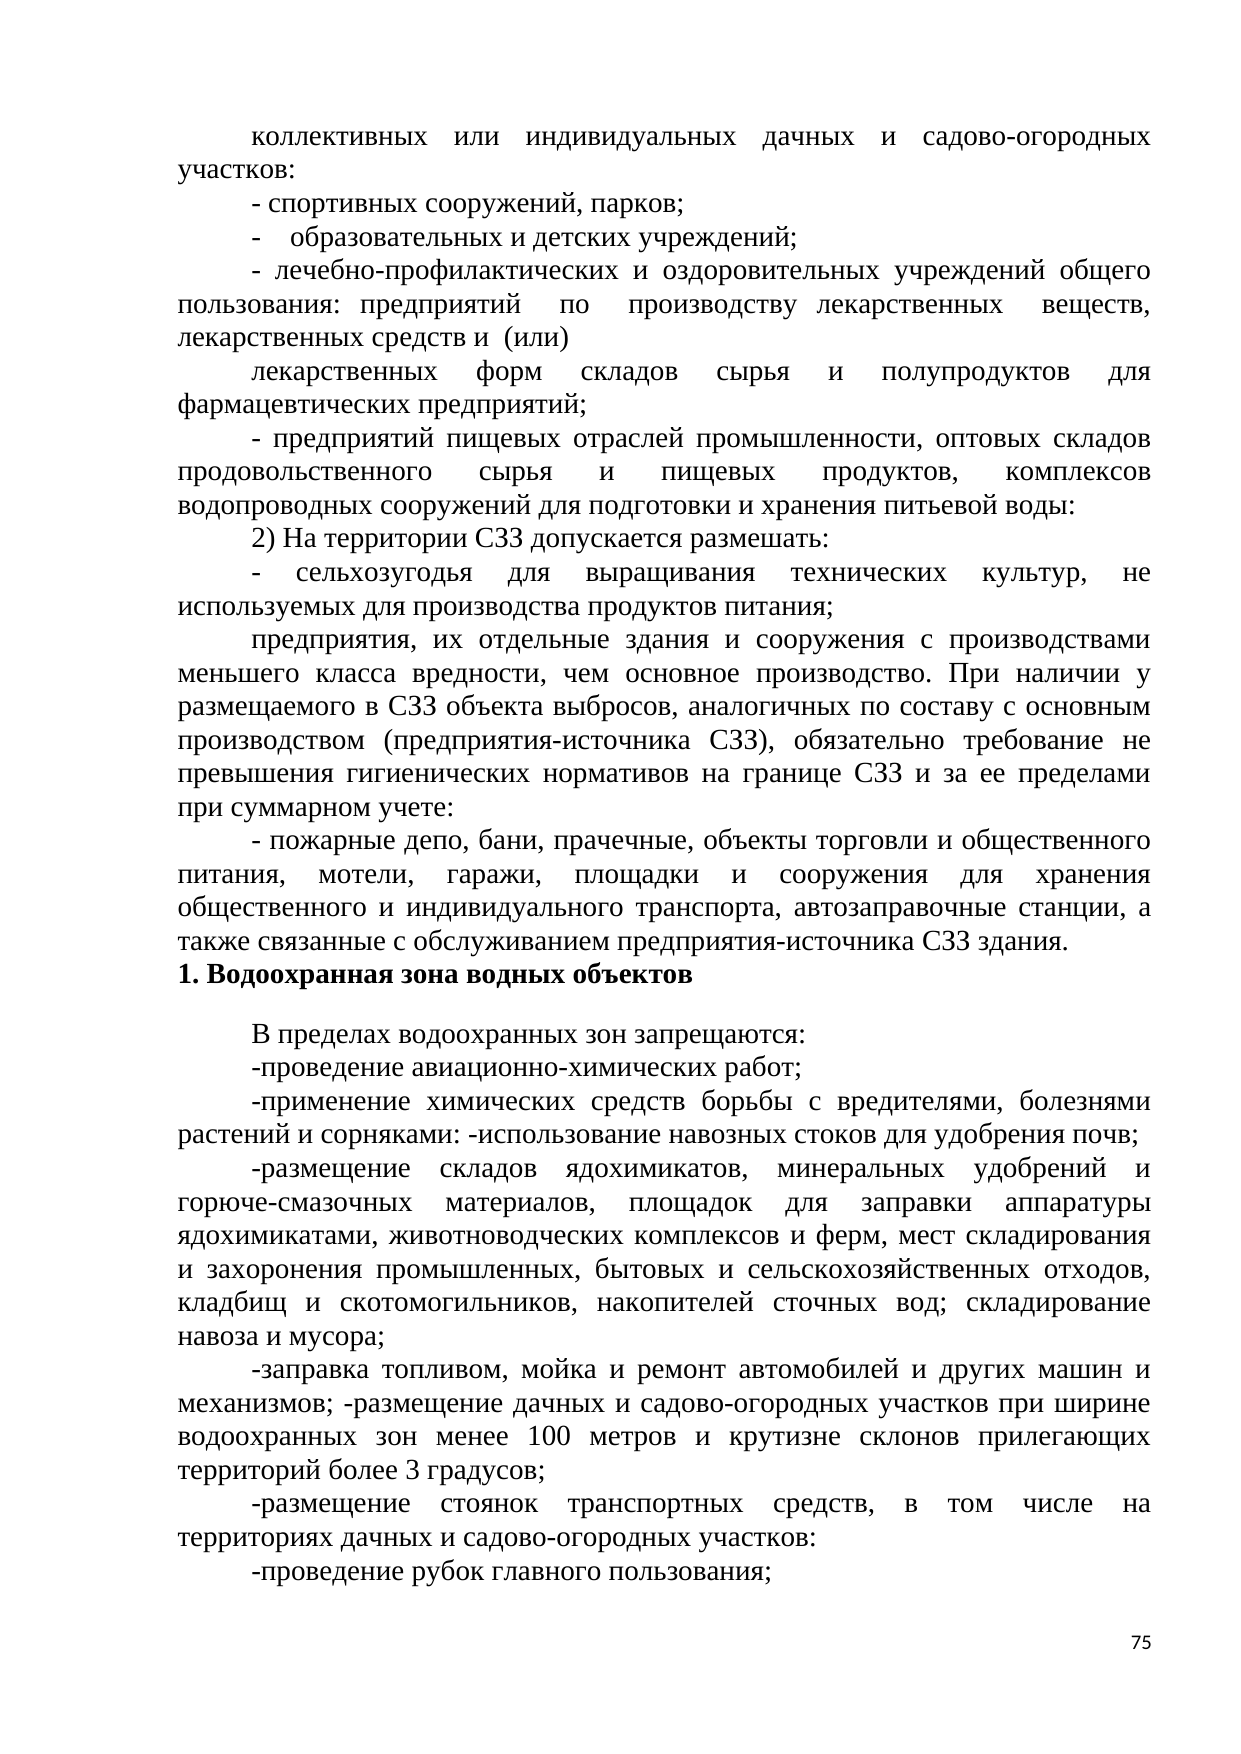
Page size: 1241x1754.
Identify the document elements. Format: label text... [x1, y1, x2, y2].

text предприятия, их отдельные здания и сооружения с производствами меньшего класса вредности, чем основное производство. При наличии у размещаемого в СЗЗ объекта выбросов, аналогичных по составу с основным производством (предприятия-источника СЗЗ), обязательно требование не превышения гигиенических нормативов на границе СЗЗ и за ее пределами при суммарном учете: [177, 621, 1152, 822]
text - пожарные депо, бани, прачечные, объекты торговли и общественного питания, мотели, гаражи, площадки и сооружения для хранения общественного и индивидуального транспорта, автозаправочные станции, а также связанные с обслуживанием предприятия-источника СЗЗ здания. [177, 822, 1152, 957]
text -проведение рубок главного пользования; [177, 1553, 1152, 1586]
text 2) На территории СЗЗ допускается размешать: [177, 521, 1152, 554]
text лекарственных форм складов сырья и полупродуктов для фармацевтических предприятий; [177, 353, 1152, 420]
text В пределах водоохранных зон запрещаются: [177, 1016, 1152, 1049]
text - лечебно-профилактических и оздоровительных учреждений общего пользования: предприятий по производству лекарственных веществ, лекарственных средств и (или) [177, 252, 1152, 353]
text -размещение стоянок транспортных средств, в том числе на территориях дачных и садово-огородных участков: [177, 1486, 1152, 1553]
text -размещение складов ядохимикатов, минеральных удобрений и горюче-смазочных материалов, площадок для заправки аппаратуры ядохимикатами, животноводческих комплексов и ферм, мест складирования и захоронения промышленных, бытовых и сельскохозяйственных отходов, кладбищ и скотомогильников, накопителей сточных вод; складирование навоза и мусора; [177, 1150, 1152, 1351]
text - спортивных сооружений, парков; [177, 185, 1152, 219]
text - предприятий пищевых отраслей промышленности, оптовых складов продовольственного сырья и пищевых продуктов, комплексов водопроводных сооружений для подготовки и хранения питьевой воды: [177, 420, 1152, 521]
text -проведение авиационно-химических работ; [177, 1049, 1152, 1083]
text коллективных или индивидуальных дачных и садово-огородных участков: [177, 118, 1152, 185]
text - образовательных и детских учреждений; [177, 219, 1152, 252]
text - сельхозугодья для выращивания технических культур, не используемых для производства продуктов питания; [177, 554, 1152, 621]
text -заправка топливом, мойка и ремонт автомобилей и других машин и механизмов; -размещение дачных и садово-огородных участков при ширине водоохранных зон менее 100 метров и крутизне склонов прилегающих территорий более 3 градусов; [177, 1351, 1152, 1486]
text -применение химических средств борьбы с вредителями, болезнями растений и сорняками: -использование навозных стоков для удобрения почв; [177, 1083, 1152, 1150]
text 1. Водоохранная зона водных объектов [177, 957, 1152, 990]
